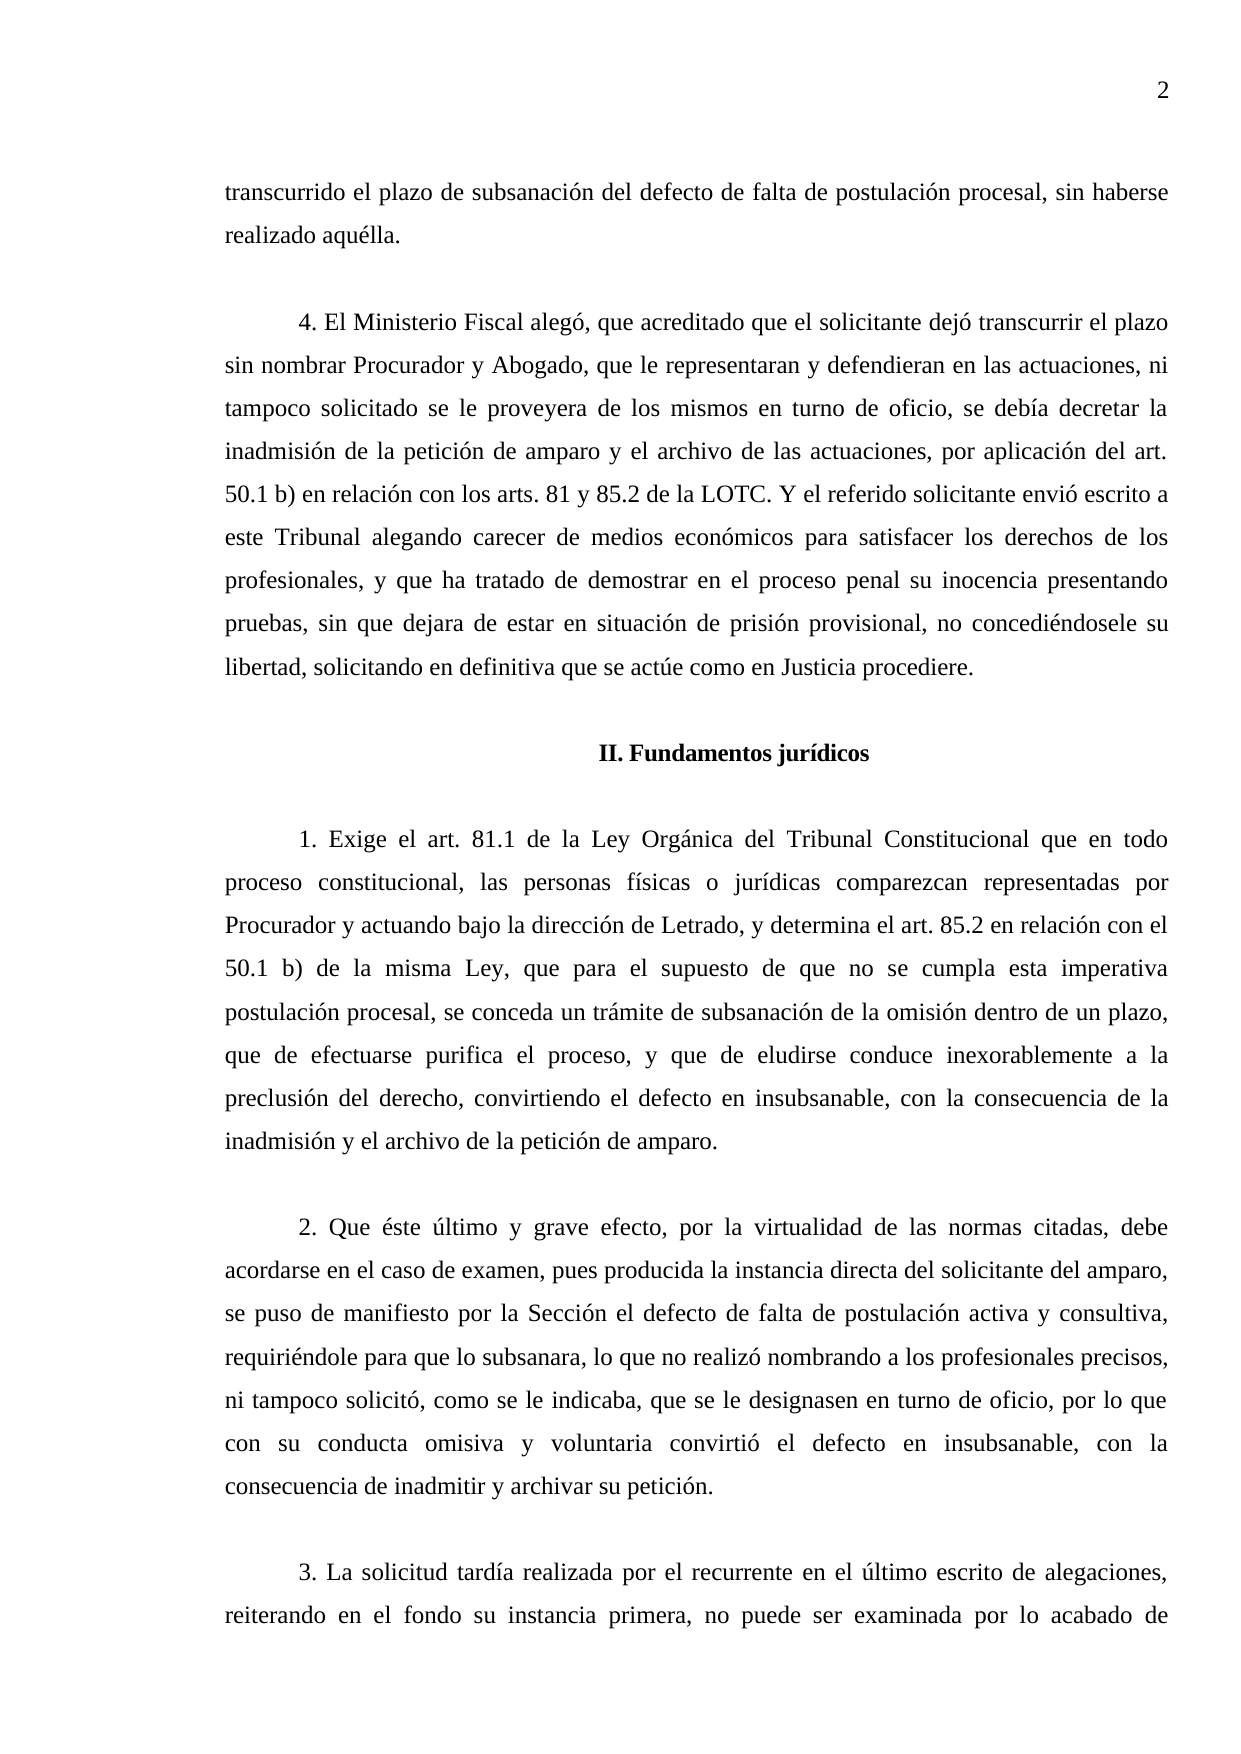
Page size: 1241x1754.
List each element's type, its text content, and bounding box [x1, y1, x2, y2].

subtitle II. Fundamentos jurídicos [224, 738, 1169, 767]
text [224, 1557, 1169, 1629]
text 2. Que éste último y grave efecto, por la virtualidad de las normas citadas, debe acordarse en el caso de examen, pues producida la instancia directa del solicitante del amparo, se puso de manifiesto por la Sección el defecto de falta de postulación activa y consultiva, requiriéndole para que lo subsanara, lo que no realizó nombrando a los profesionales precisos, ni tampoco solicitó, como se le indicaba, que se le designasen en turno de oficio, por lo que con su conducta omisiva y voluntaria convirtió el defecto en insubsanable, con la consecuencia de inadmitir y archivar su petición. [224, 1212, 1169, 1500]
text 4. El Ministerio Fiscal alegó, que acreditado que el solicitante dejó transcurrir el plazo sin nombrar Procurador y Abogado, que le representaran y defendieran en las actuaciones, ni tampoco solicitado se le proveyera de los mismos en turno de oficio, se debía decretar la inadmisión de la petición de amparo y el archivo de las actuaciones, por aplicación del art. 50.1 b) en relación con los arts. 81 y 85.2 de la LOTC. Y el referido solicitante envió escrito a este Tribunal alegando carecer de medios económicos para satisfacer los derechos de los profesionales, y que ha tratado de demostrar en el proceso penal su inocencia presentando pruebas, sin que dejara de estar en situación de prisión provisional, no concediéndosele su libertad, solicitando en definitiva que se actúe como en Justicia procediere. [224, 307, 1169, 680]
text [224, 177, 1169, 249]
text 1. Exige el art. 81.1 de la Ley Orgánica del Tribunal Constitucional que en todo proceso constitucional, las personas físicas o jurídicas comparezcan representadas por Procurador y actuando bajo la dirección de Letrado, y determina el art. 85.2 en relación con el 50.1 b) de la misma Ley, que para el supuesto de que no se cumpla esta imperativa postulación procesal, se conceda un trámite de subsanación de la omisión dentro de un plazo, que de efectuarse purifica el proceso, y que de eludirse conduce inexorablemente a la preclusión del derecho, convirtiendo el defecto en insubsanable, con la consecuencia de la inadmisión y el archivo de la petición de amparo. [224, 824, 1169, 1155]
